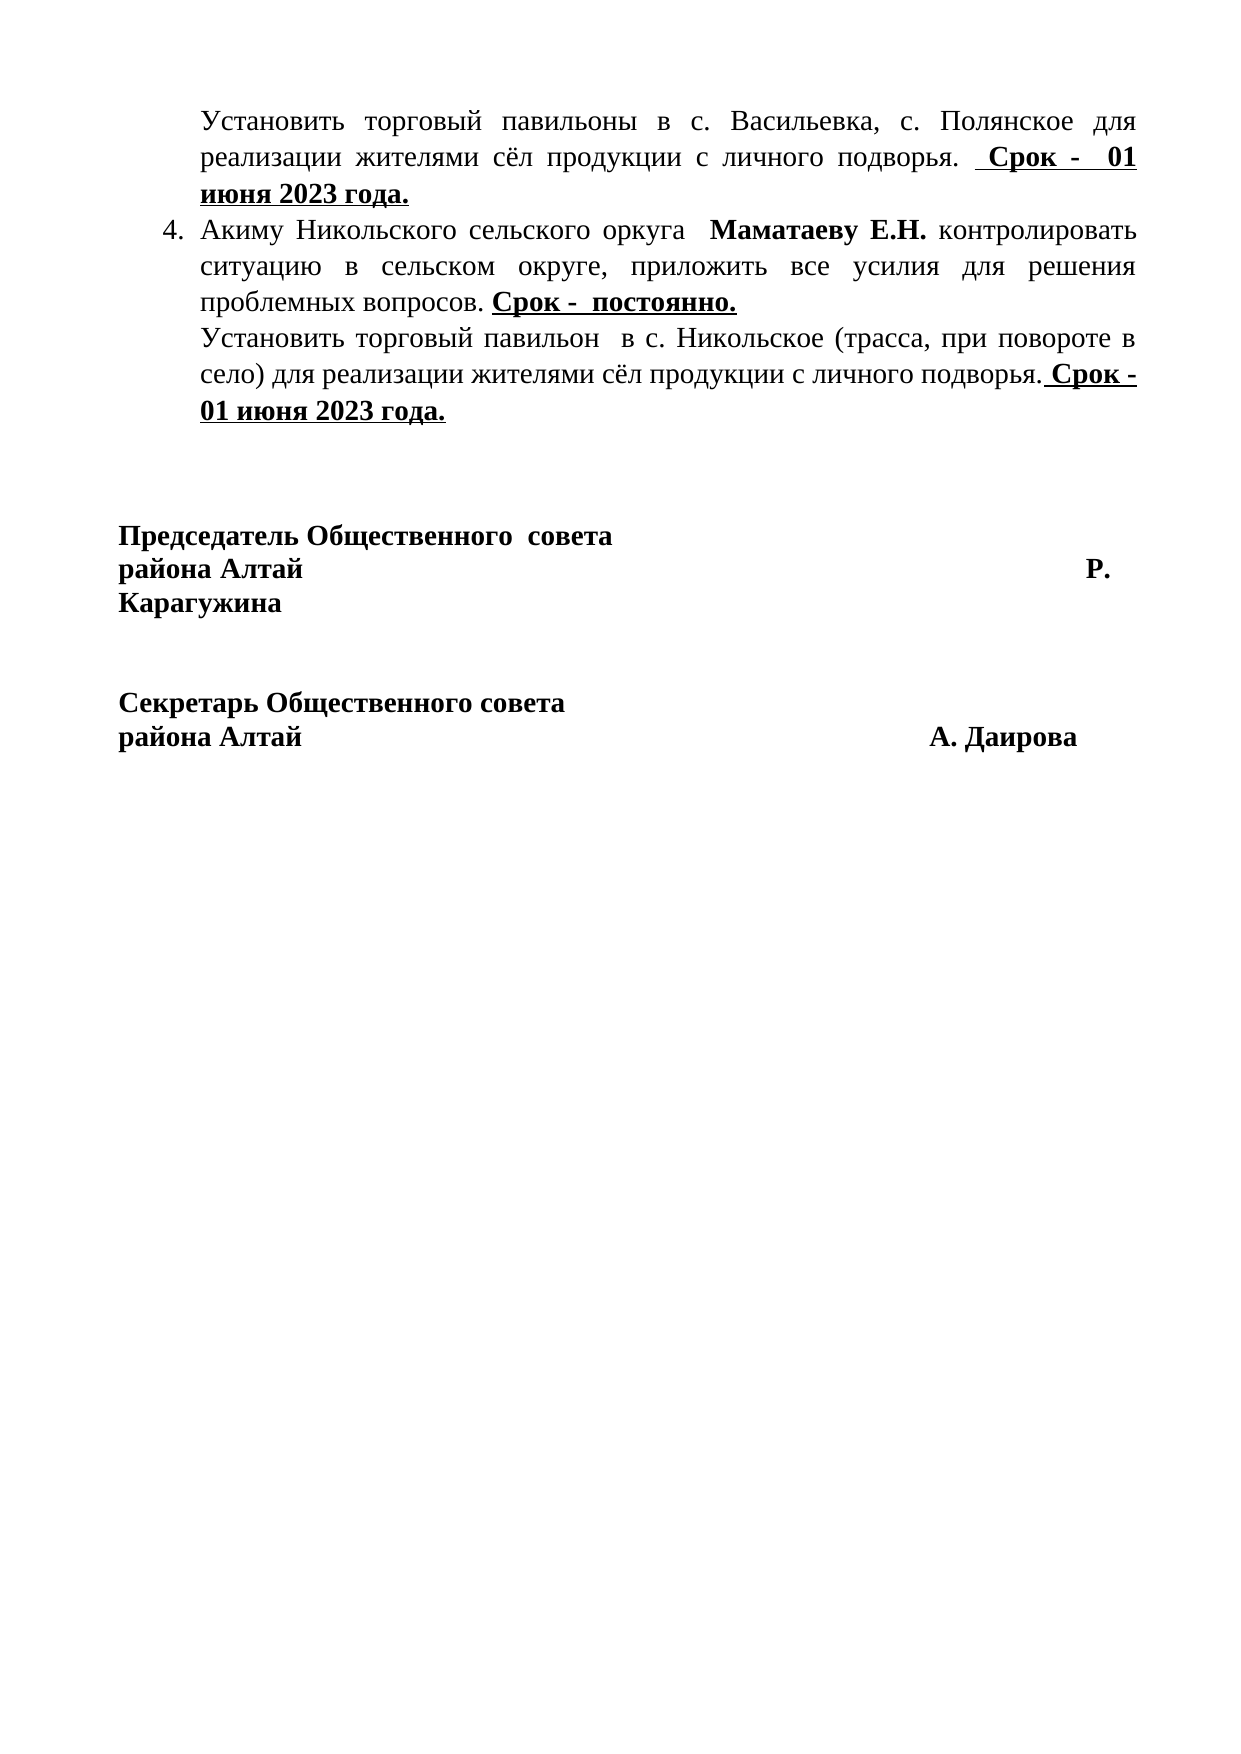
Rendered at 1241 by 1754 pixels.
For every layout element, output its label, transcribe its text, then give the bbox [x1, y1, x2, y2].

list Установить торговый павильон в с. Никольское (трасса, при повороте в село) для реализации жителями сёл продукции с личного подворья. Срок - 01 июня 2023 года. [200, 320, 1137, 426]
list Акиму Никольского сельского оркуга Маматаеву Е.Н. контролировать ситуацию в сельском округе, приложить все усилия для решения проблемных вопросов. Срок - постоянно. [162, 212, 1137, 318]
text Секретарь Общественного совета [118, 685, 1122, 719]
text района Алтай Р. Карагужина [118, 551, 1122, 618]
text района Алтай А. Даирова [118, 719, 1122, 752]
list Установить торговый павильоны в с. Васильевка, с. Полянское для реализации жителями сёл продукции с личного подворья. Срок - 01 июня 2023 года. [200, 103, 1137, 209]
text Председатель Общественного совета [118, 518, 1122, 551]
